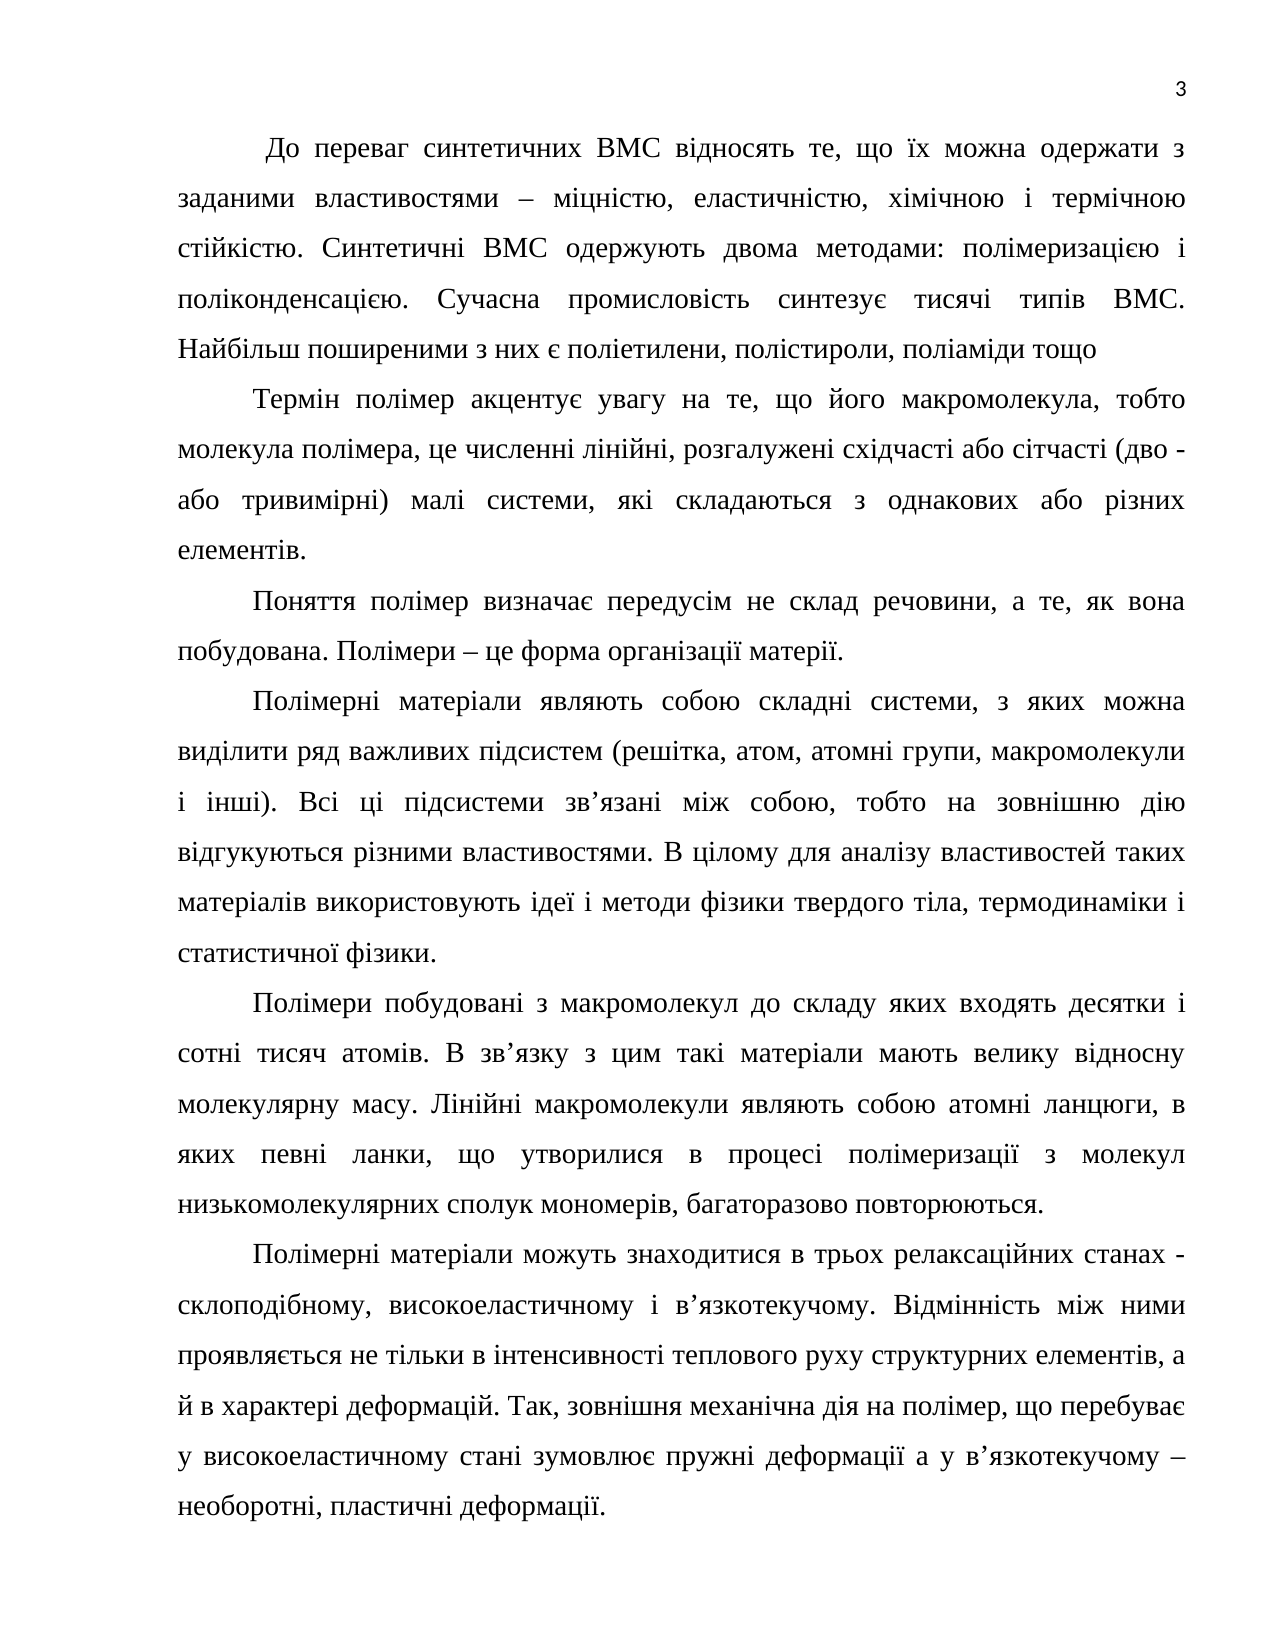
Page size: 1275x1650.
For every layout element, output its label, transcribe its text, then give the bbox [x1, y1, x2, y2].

text Поняття полімер визначає передусім не склад речовини, а те, як вона побудована. Полімери – це форма організації матерії. [177, 583, 1186, 666]
text До переваг синтетичних ВМС відносять те, що їх можна одержати з заданими властивостями – міцністю, еластичністю, хімічною і термічною стійкістю. Синтетичні ВМС одержують двома методами: полімеризацією і поліконденсацією. Сучасна промисловість синтезує тисячі типів ВМС. Найбільш поширеними з них є поліетилени, полістироли, поліаміди тощо [177, 130, 1186, 364]
text Полімери побудовані з макромолекул до складу яких входять десятки і сотні тисяч атомів. В зв’язку з цим такі матеріали мають велику відносну молекулярну масу. Лінійні макромолекули являють собою атомні ланцюги, в яких певні ланки, що утворилися в процесі полімеризації з молекул низькомолекулярних сполук мономерів, багаторазово повторюються. [177, 985, 1186, 1220]
text Полімерні матеріали являють собою складні системи, з яких можна виділити ряд важливих підсистем (решітка, атом, атомні групи, макромолекули і інші). Всі ці підсистеми зв’язані між собою, тобто на зовнішню дію відгукуються різними властивостями. В цілому для аналізу властивостей таких матеріалів використовують ідеї і методи фізики твердого тіла, термодинаміки і статистичної фізики. [177, 683, 1186, 968]
text Термін полімер акцентує увагу на те, що його макромолекула, тобто молекула полімера, це численні лінійні, розгалужені східчасті або сітчасті (дво - або тривимірні) малі системи, які складаються з однакових або різних елементів. [177, 381, 1186, 566]
text Полімерні матеріали можуть знаходитися в трьох релаксаційних станах - склоподібному, високоеластичному і в’язкотекучому. Відмінність між ними проявляється не тільки в інтенсивності теплового руху структурних елементів, а й в характері деформацій. Так, зовнішня механічна дія на полімер, що перебуває у високоеластичному стані зумовлює пружні деформації а у в’язкотекучому – необоротні, пластичні деформації. [177, 1237, 1186, 1522]
